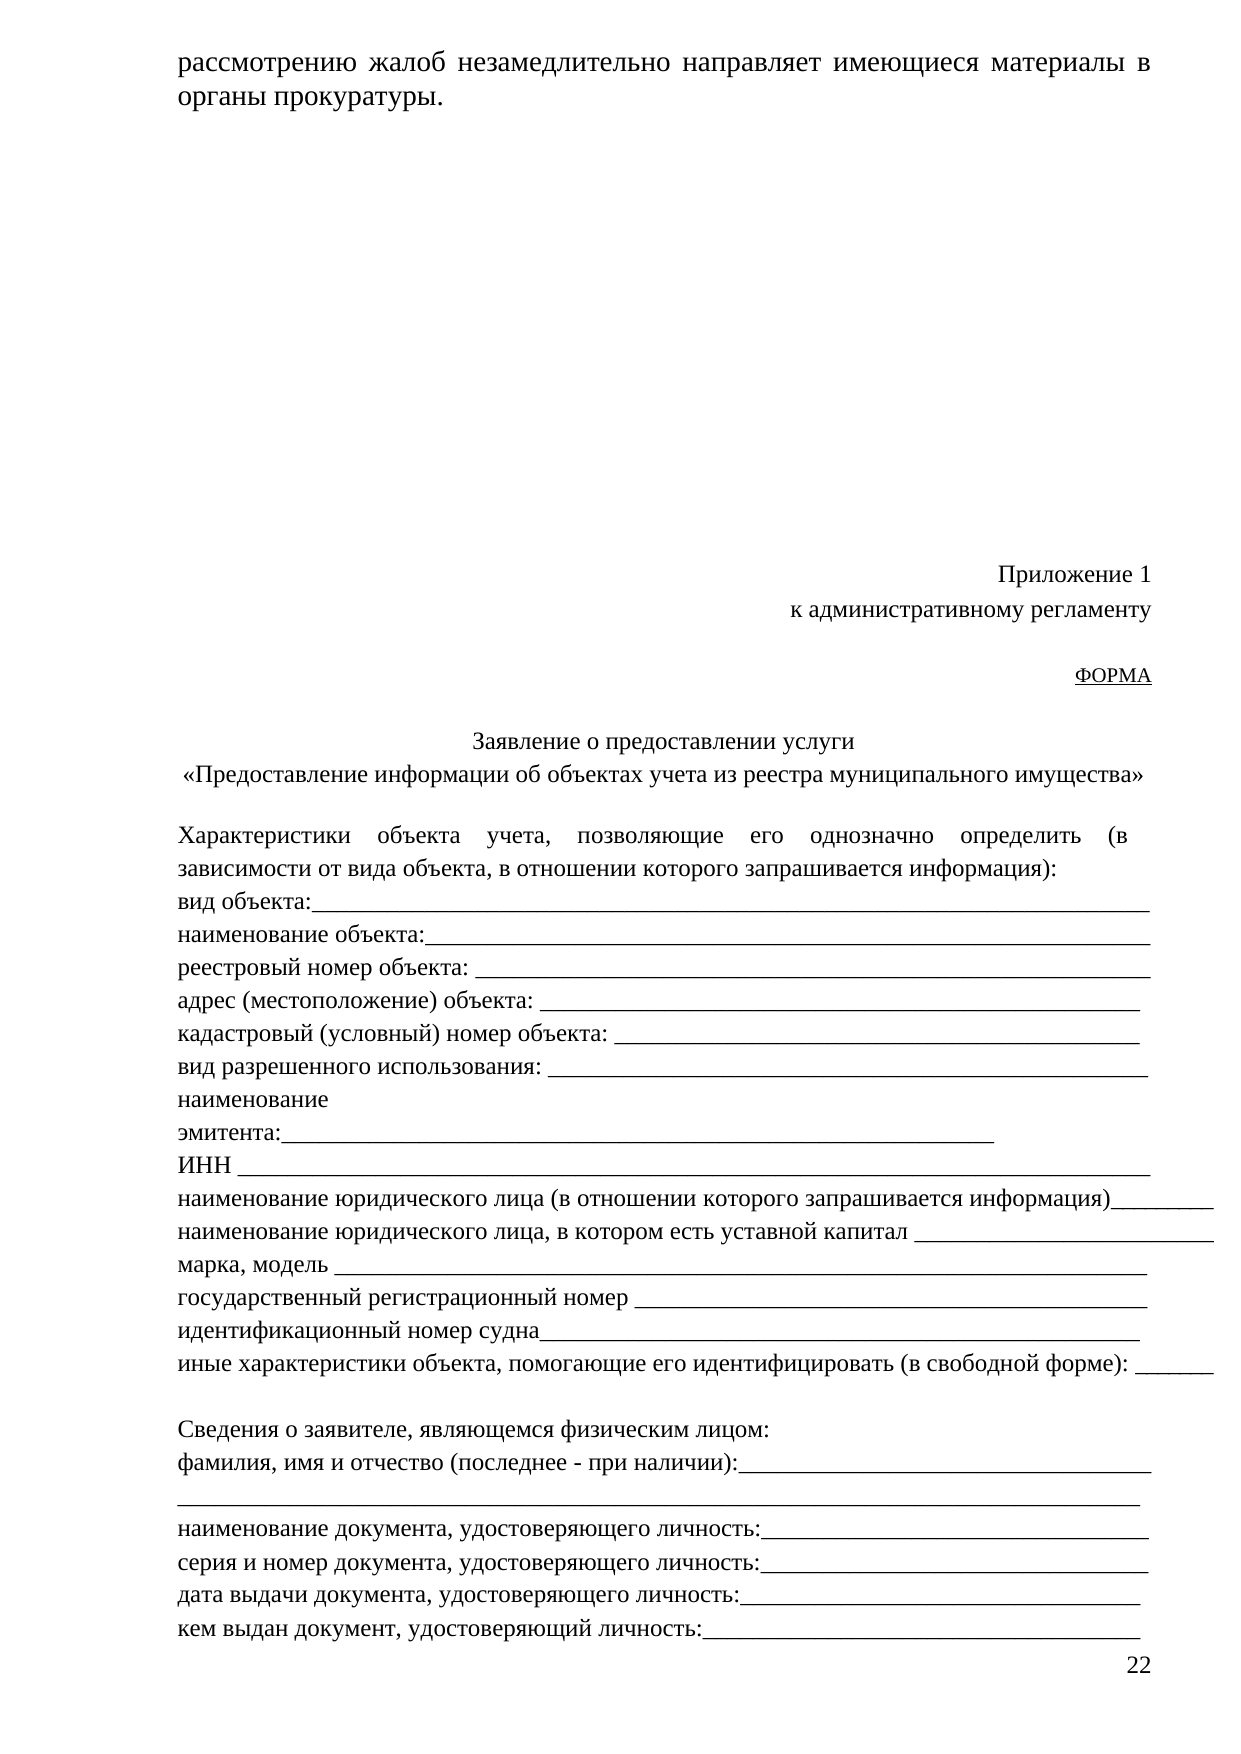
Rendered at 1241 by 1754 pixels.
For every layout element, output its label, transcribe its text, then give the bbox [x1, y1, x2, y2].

text наименование документа, удостоверяющего личность:_______________________________ [177, 1513, 1152, 1542]
text наименование объекта:__________________________________________________________ [177, 919, 1152, 948]
text Приложение 1 [118, 559, 1152, 588]
text к административному регламенту [709, 594, 1152, 623]
text идентификационный номер судна________________________________________________ [177, 1315, 1152, 1344]
text серия и номер документа, удостоверяющего личность:_______________________________ [177, 1547, 1152, 1575]
text иные характеристики объекта, помогающие его идентифицировать (в свободной форме): [177, 1348, 1152, 1377]
text дата выдачи документа, удостоверяющего личность:________________________________ [177, 1579, 1152, 1608]
text адрес (местоположение) объекта: ________________________________________________ [177, 985, 1152, 1014]
text реестровый номер объекта: ______________________________________________________ [177, 952, 1152, 981]
text наименование юридического лица (в отношении которого запрашивается информация) [177, 1183, 1152, 1212]
text вид разрешенного использования: ________________________________________________ [177, 1051, 1152, 1080]
text ИНН _________________________________________________________________________ [177, 1150, 1152, 1179]
text кем выдан документ, удостоверяющий личность:___________________________________ [177, 1613, 1152, 1641]
text ФОРМА [709, 663, 1152, 687]
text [177, 44, 1152, 111]
text «Предоставление информации об объектах учета из реестра муниципального имущества» [177, 759, 1149, 788]
text Характеристики объекта учета, позволяющие его однозначно определить (в зависимости от вида объекта, в отношении которого запрашивается информация): [177, 820, 1129, 882]
text марка, модель _________________________________________________________________ [177, 1249, 1152, 1278]
text наименование юридического лица, в котором есть уставной капитал [177, 1216, 1152, 1245]
text наименование эмитента:_________________________________________________________ [177, 1084, 1152, 1146]
text Сведения о заявителе, являющемся физическим лицом: [177, 1414, 1152, 1443]
text кадастровый (условный) номер объекта: __________________________________________ [177, 1018, 1152, 1047]
text государственный регистрационный номер _________________________________________ [177, 1282, 1152, 1311]
text вид объекта:___________________________________________________________________ [177, 886, 1152, 915]
text фамилия, имя и отчество (последнее - при наличии):_________________________________ _____________________________________________________________________________ [177, 1447, 1152, 1509]
text Заявление о предоставлении услуги [177, 726, 1149, 755]
